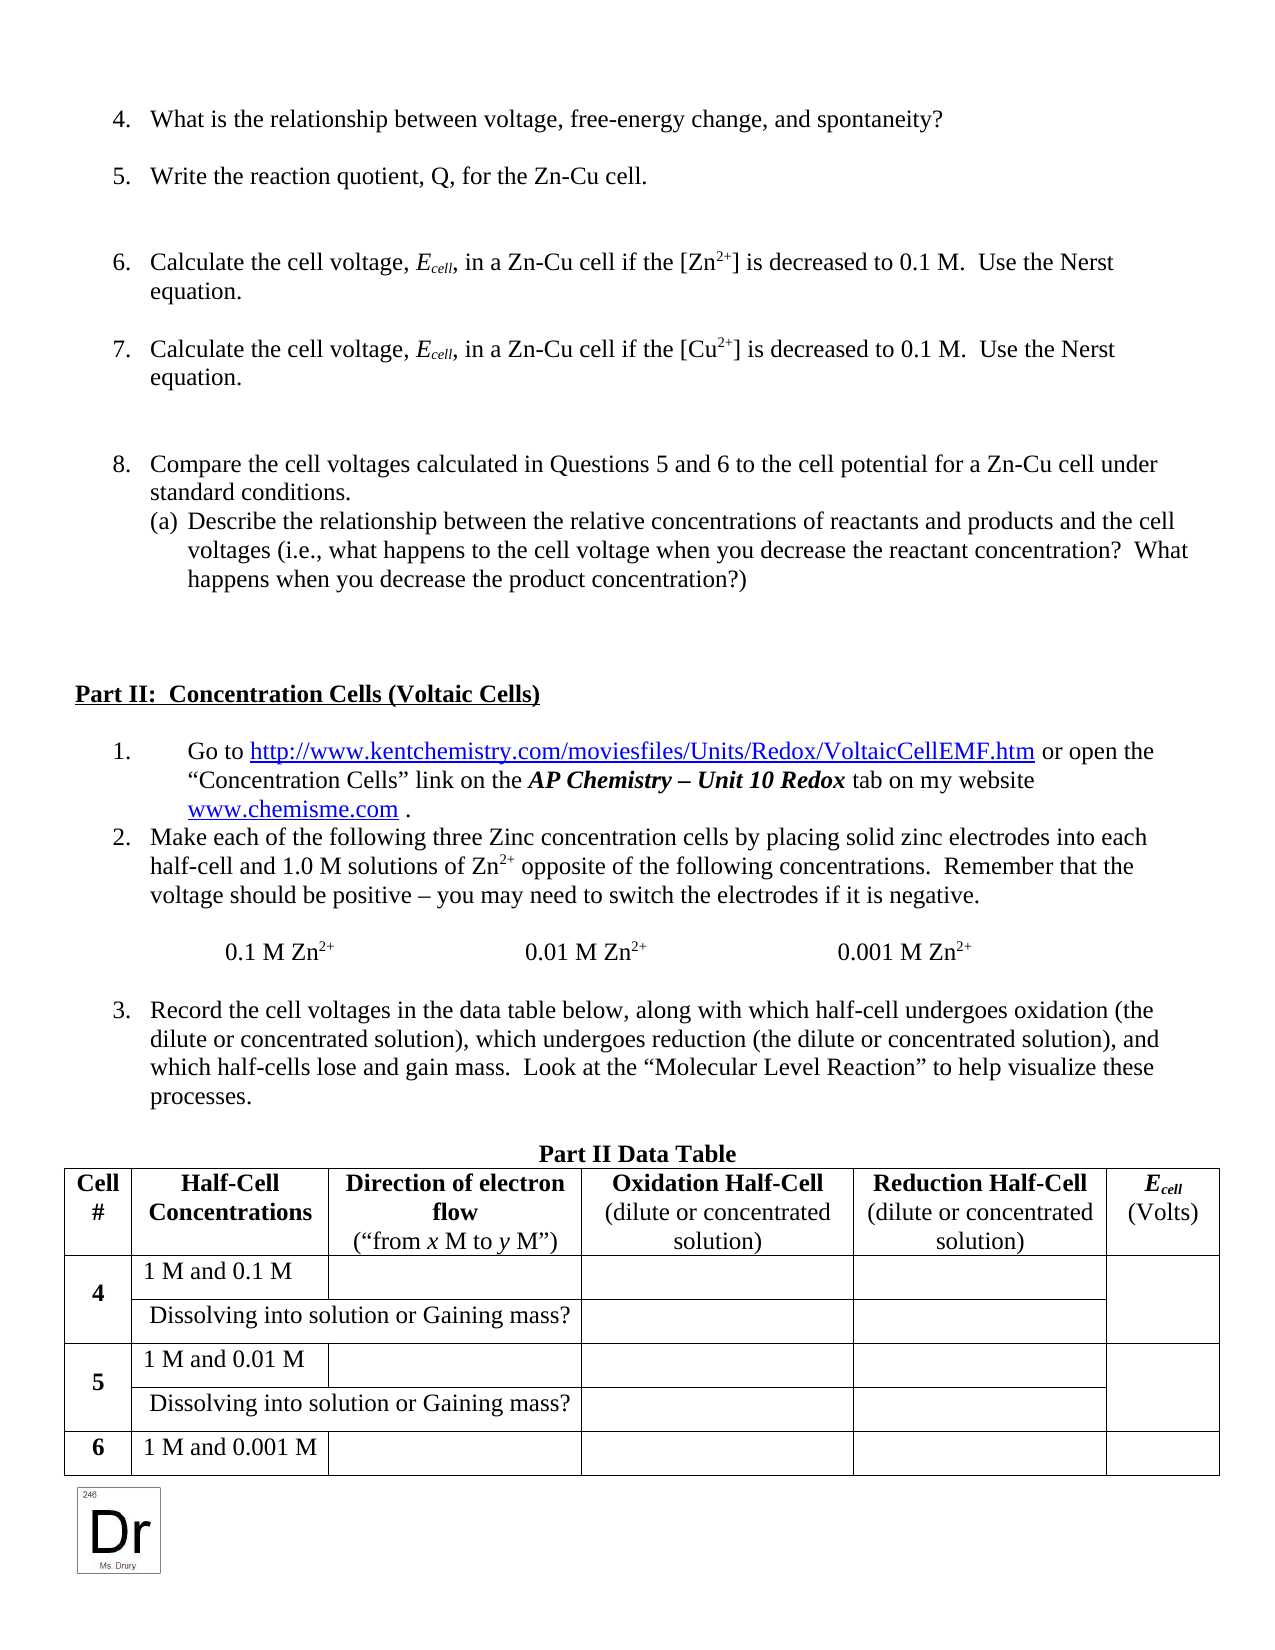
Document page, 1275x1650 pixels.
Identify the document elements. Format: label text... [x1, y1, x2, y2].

table_cell [582, 1388, 853, 1431]
table_cell [329, 1344, 581, 1387]
table_cell Dissolving into solution or Gaining mass? [132, 1300, 581, 1343]
table_cell 4 [65, 1256, 131, 1343]
table_header Oxidation Half-Cell (dilute or concentrated solution) [582, 1169, 853, 1255]
table_cell [854, 1300, 1106, 1343]
list Calculate the cell voltage, Ecell, in a Zn-Cu cell if the [Cu2+] is decreased to 0.1 M. Use the Nerst equation. [112, 334, 1200, 391]
table_cell [582, 1344, 853, 1387]
table_cell [582, 1300, 853, 1343]
table_cell [854, 1432, 1106, 1475]
picture [75, 1485, 162, 1575]
text Part II: Concentration Cells (Voltaic Cells) [75, 679, 1200, 707]
text Part II Data Table [75, 1139, 1200, 1167]
table_header Reduction Half-Cell (dilute or concentrated solution) [854, 1169, 1106, 1255]
text 0.1 M Zn2+ 0.01 M Zn2+ 0.001 M Zn2+ [225, 937, 1200, 966]
table_cell [1107, 1256, 1219, 1343]
table_cell [854, 1388, 1106, 1431]
table_cell [1107, 1432, 1219, 1475]
table_cell [854, 1256, 1106, 1299]
list What is the relationship between voltage, free-energy change, and spontaneity? [112, 104, 1200, 132]
table_header Half-Cell Concentrations [132, 1169, 328, 1255]
table_cell [329, 1256, 581, 1299]
table_cell 5 [65, 1344, 131, 1431]
table_cell 1 M and 0.1 M [132, 1256, 328, 1299]
list Describe the relationship between the relative concentrations of reactants and products and the cell voltages (i.e., what happens to the cell voltage when you decrease the reactant concentration? What happens when you decrease the product concentration?) [150, 506, 1200, 592]
table_cell [329, 1432, 581, 1475]
table_header Ecell (Volts) [1107, 1169, 1219, 1255]
table_cell [582, 1432, 853, 1475]
table_cell 6 [65, 1432, 131, 1475]
list Compare the cell voltages calculated in Questions 5 and 6 to the cell potential for a Zn-Cu cell under standard conditions. [112, 449, 1200, 506]
table_cell Dissolving into solution or Gaining mass? [132, 1388, 581, 1431]
table_cell 1 M and 0.001 M [132, 1432, 328, 1475]
table_cell [582, 1256, 853, 1299]
list Write the reaction quotient, Q, for the Zn-Cu cell. [112, 161, 1200, 190]
table_header Cell # [65, 1169, 131, 1255]
list Calculate the cell voltage, Ecell, in a Zn-Cu cell if the [Zn2+] is decreased to 0.1 M. Use the Nerst equation. [112, 247, 1200, 305]
table_cell [1107, 1344, 1219, 1431]
list Go to http://www.kentchemistry.com/moviesfiles/Units/Redox/VoltaicCellEMF.htm or open the “Concentration Cells” link on the AP Chemistry – Unit 10 Redox tab on my website www.chemisme.com . [112, 736, 1200, 822]
table_header Direction of electron flow (“from x M to y M”) [329, 1169, 581, 1255]
table_cell 1 M and 0.01 M [132, 1344, 328, 1387]
table_cell [854, 1344, 1106, 1387]
list Record the cell voltages in the data table below, along with which half-cell undergoes oxidation (the dilute or concentrated solution), which undergoes reduction (the dilute or concentrated solution), and which half-cells lose and gain mass. Look at the “Molecular Level Reaction” to help visualize these processes. [112, 995, 1200, 1110]
list Make each of the following three Zinc concentration cells by placing solid zinc electrodes into each half-cell and 1.0 M solutions of Zn2+ opposite of the following concentrations. Remember that the voltage should be positive – you may need to switch the electrodes if it is negative. [112, 822, 1200, 909]
